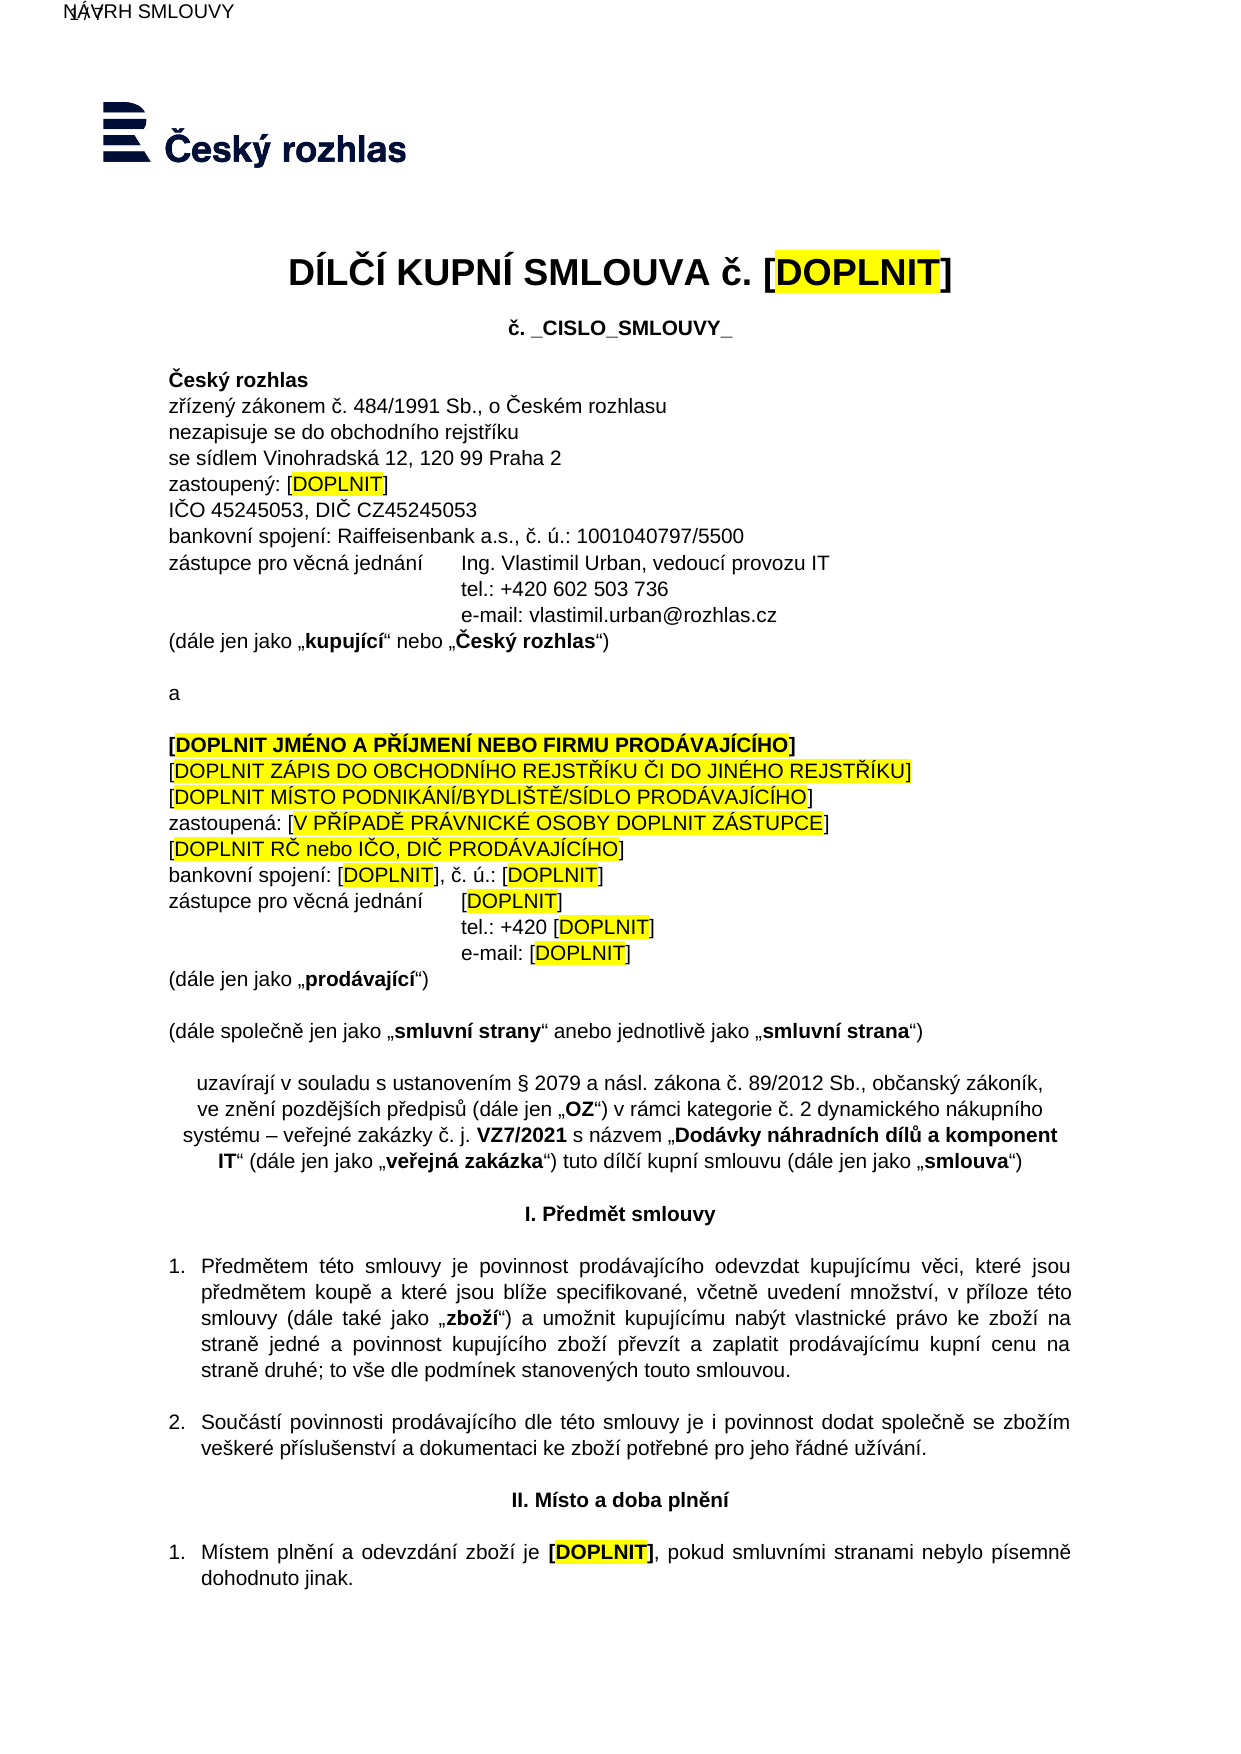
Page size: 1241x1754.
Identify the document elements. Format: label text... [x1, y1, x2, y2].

text (dále společně jen jako „smluvní strany“ anebo jednotlivě jako „smluvní strana“) [168, 1018, 1072, 1044]
text č. _CISLO_SMLOUVY_ [168, 315, 1072, 341]
text uzavírají v souladu s ustanovením § 2079 a násl. zákona č. 89/2012 Sb., občanský zákoník, [168, 1070, 1072, 1096]
text nezapisuje se do obchodního rejstříku [168, 419, 1072, 445]
list Místem plnění a odevzdání zboží je [DOPLNIT], pokud smluvními stranami nebylo písemně dohodnuto jinak. [168, 1539, 1072, 1591]
text zastoupená: [V PŘÍPADĚ PRÁVNICKÉ OSOBY DOPLNIT ZÁSTUPCE] [168, 809, 1072, 836]
text tel.: +420 [DOPLNIT] [168, 914, 1072, 940]
text e-mail: [DOPLNIT] [168, 940, 1072, 966]
text zřízený zákonem č. 484/1991 Sb., o Českém rozhlasu [168, 393, 1072, 419]
text a [168, 679, 1072, 705]
text [DOPLNIT MÍSTO PODNIKÁNÍ/BYDLIŠTĚ/SÍDLO PRODÁVAJÍCÍHO] [168, 783, 1072, 809]
subtitle Předmět smlouvy [168, 1200, 1072, 1226]
text [DOPLNIT RČ nebo IČO, DIČ PRODÁVAJÍCÍHO] [168, 836, 1072, 862]
text Český rozhlas [168, 367, 1072, 393]
text zástupce pro věcná jednání Ing. Vlastimil Urban, vedoucí provozu IT [168, 549, 1072, 575]
text (dále jen jako „prodávající“) [168, 966, 1072, 992]
text [DOPLNIT JMÉNO A PŘÍJMENÍ NEBO FIRMU PRODÁVAJÍCÍHO] [168, 731, 1072, 757]
text bankovní spojení: [DOPLNIT], č. ú.: [DOPLNIT] [168, 862, 1072, 888]
text IČO 45245053, DIČ CZ45245053 [168, 497, 1072, 523]
text [DOPLNIT ZÁPIS DO OBCHODNÍHO REJSTŘÍKU ČI DO JINÉHO REJSTŘÍKU] [168, 757, 1072, 783]
list Součástí povinnosti prodávajícího dle této smlouvy je i povinnost dodat společně se zbožím veškeré příslušenství a dokumentaci ke zboží potřebné pro jeho řádné užívání. [168, 1408, 1072, 1461]
text e-mail: vlastimil.urban@rozhlas.cz [168, 601, 1072, 627]
text se sídlem Vinohradská 12, 120 99 Praha 2 [168, 445, 1072, 471]
title DÍLČÍ KUPNÍ SMLOUVA č. [DOPLNIT] [168, 250, 1072, 294]
text (dále jen jako „kupující“ nebo „Český rozhlas“) [168, 627, 1072, 653]
text tel.: +420 602 503 736 [168, 575, 1072, 601]
text bankovní spojení: Raiffeisenbank a.s., č. ú.: 1001040797/5500 [168, 523, 1072, 549]
list Předmětem této smlouvy je povinnost prodávajícího odevzdat kupujícímu věci, které jsou předmětem koupě a které jsou blíže specifikované, včetně uvedení množství, v příloze této smlouvy (dále také jako „zboží“) a umožnit kupujícímu nabýt vlastnické právo ke zboží na straně jedné a povinnost kupujícího zboží převzít a zaplatit prodávajícímu kupní cenu na straně druhé; to vše dle podmínek stanovených touto smlouvou. [168, 1252, 1072, 1382]
text zastoupený: [DOPLNIT] [168, 471, 1072, 497]
subtitle Místo a doba plnění [168, 1487, 1072, 1513]
text ve znění pozdějších předpisů (dále jen „OZ“) v rámci kategorie č. 2 dynamického nákupního systému – veřejné zakázky č. j. VZ7/2021 s názvem „Dodávky náhradních dílů a komponent IT“ (dále jen jako „veřejná zakázka“) tuto dílčí kupní smlouvu (dále jen jako „smlouva“) [168, 1096, 1072, 1174]
picture [103, 102, 406, 168]
text zástupce pro věcná jednání [DOPLNIT] [168, 888, 1072, 914]
